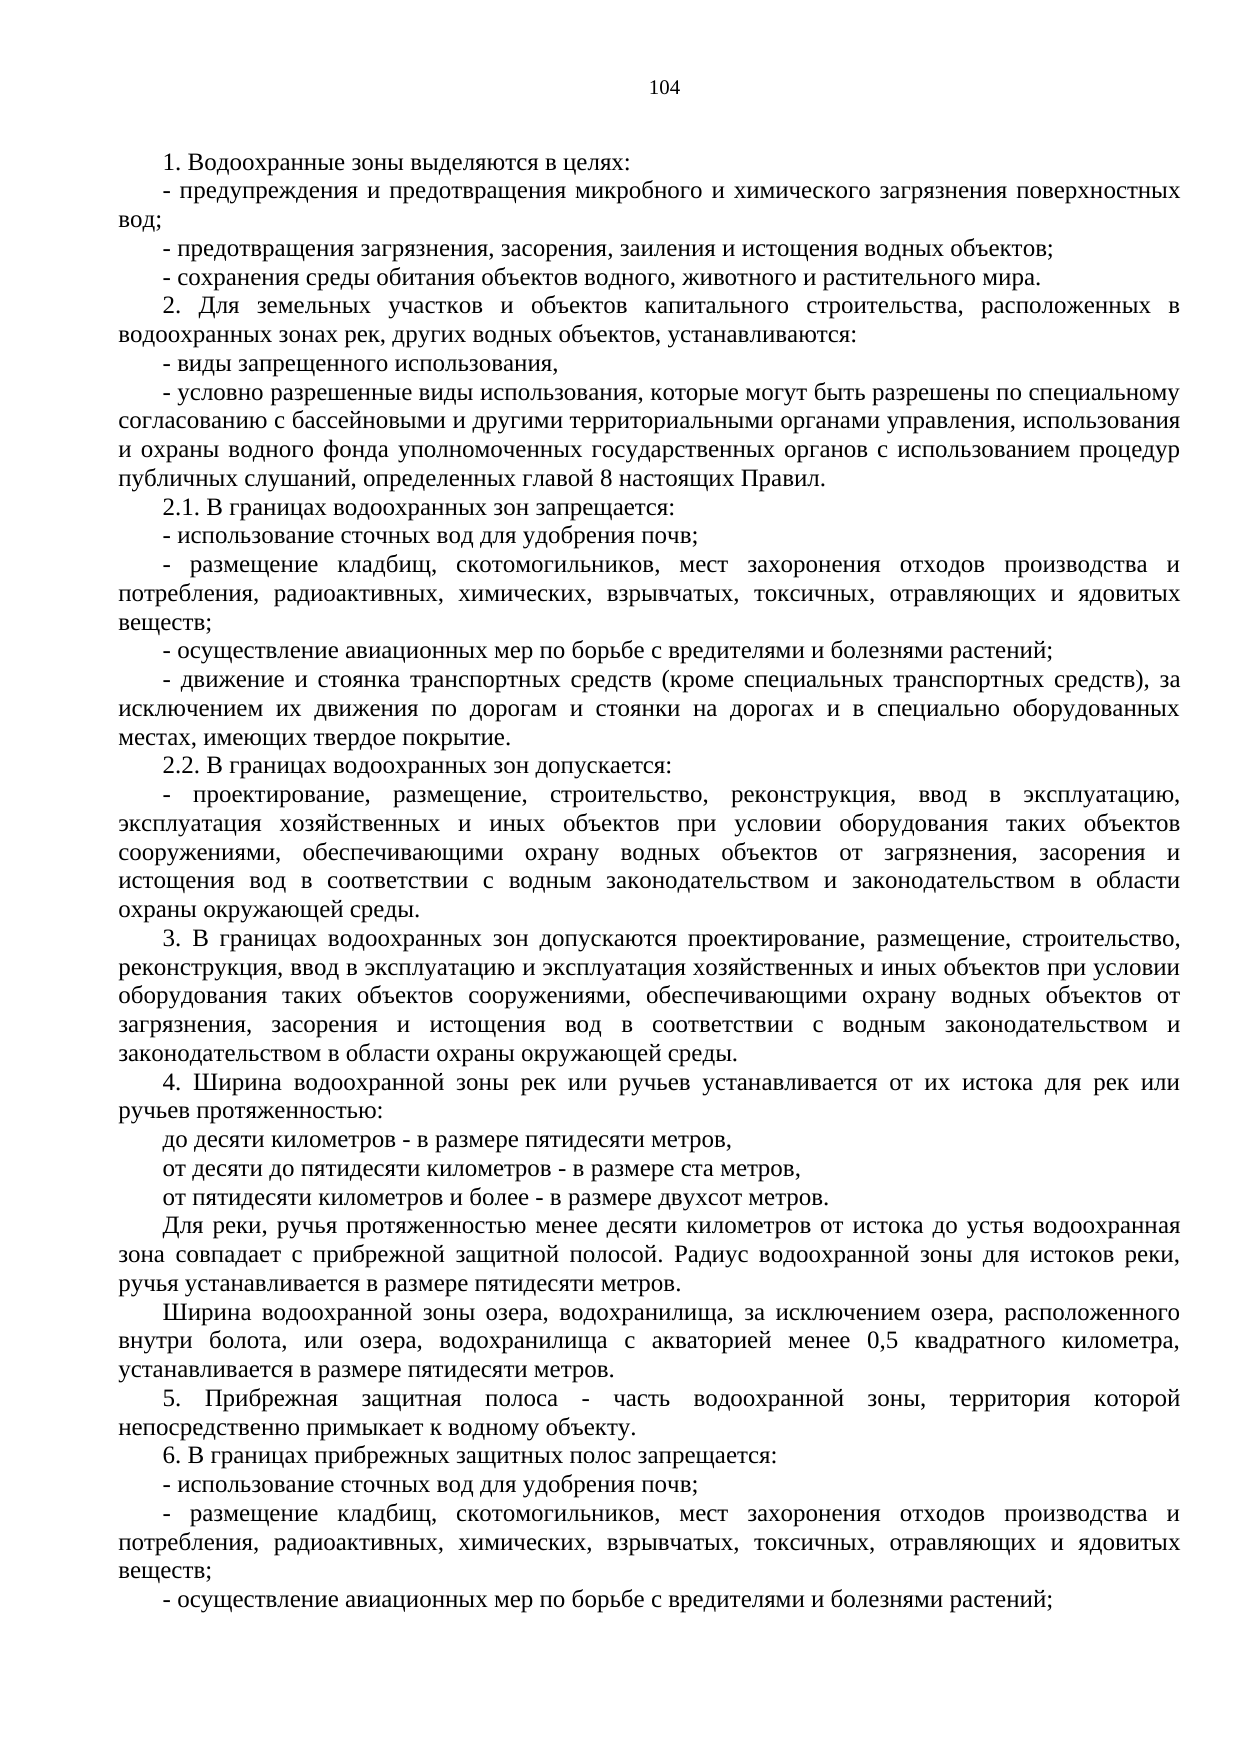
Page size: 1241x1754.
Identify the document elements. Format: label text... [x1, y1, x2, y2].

text до десяти километров - в размере пятидесяти метров, [118, 1124, 1181, 1153]
text 4. Ширина водоохранной зоны рек или ручьев устанавливается от их истока для рек или ручьев протяженностью: [118, 1067, 1181, 1124]
text - осуществление авиационных мер по борьбе с вредителями и болезнями растений; [118, 636, 1181, 664]
text 1. Водоохранные зоны выделяются в целях: [118, 147, 1181, 176]
text - условно разрешенные виды использования, которые могут быть разрешены по специальному согласованию с бассейновыми и другими территориальными органами управления, использования и охраны водного фонда уполномоченных государственных органов с использованием процедур публичных слушаний, определенных главой 8 настоящих Правил. [118, 377, 1181, 492]
text Ширина водоохранной зоны озера, водохранилища, за исключением озера, расположенного внутри болота, или озера, водохранилища с акваторией менее 0,5 квадратного километра, устанавливается в размере пятидесяти метров. [118, 1297, 1181, 1383]
text - сохранения среды обитания объектов водного, животного и растительного мира. [118, 262, 1181, 291]
text - использование сточных вод для удобрения почв; [118, 521, 1181, 549]
text - размещение кладбищ, скотомогильников, мест захоронения отходов производства и потребления, радиоактивных, химических, взрывчатых, токсичных, отравляющих и ядовитых веществ; [118, 549, 1181, 636]
text - использование сточных вод для удобрения почв; [118, 1469, 1181, 1498]
text - предупреждения и предотвращения микробного и химического загрязнения поверхностных вод; [118, 176, 1181, 233]
text 5. Прибрежная защитная полоса - часть водоохранной зоны, территория которой непосредственно примыкает к водному объекту. [118, 1383, 1181, 1441]
text 3. В границах водоохранных зон допускаются проектирование, размещение, строительство, реконструкция, ввод в эксплуатацию и эксплуатация хозяйственных и иных объектов при условии оборудования таких объектов сооружениями, обеспечивающими охрану водных объектов от загрязнения, засорения и истощения вод в соответствии с водным законодательством и законодательством в области охраны окружающей среды. [118, 923, 1181, 1067]
text - проектирование, размещение, строительство, реконструкция, ввод в эксплуатацию, эксплуатация хозяйственных и иных объектов при условии оборудования таких объектов сооружениями, обеспечивающими охрану водных объектов от загрязнения, засорения и истощения вод в соответствии с водным законодательством и законодательством в области охраны окружающей среды. [118, 779, 1181, 923]
text от пятидесяти километров и более - в размере двухсот метров. [118, 1182, 1181, 1211]
text - предотвращения загрязнения, засорения, заиления и истощения водных объектов; [118, 233, 1181, 262]
text - движение и стоянка транспортных средств (кроме специальных транспортных средств), за исключением их движения по дорогам и стоянки на дорогах и в специально оборудованных местах, имеющих твердое покрытие. [118, 664, 1181, 751]
text - осуществление авиационных мер по борьбе с вредителями и болезнями растений; [118, 1584, 1181, 1613]
text - размещение кладбищ, скотомогильников, мест захоронения отходов производства и потребления, радиоактивных, химических, взрывчатых, токсичных, отравляющих и ядовитых веществ; [118, 1498, 1181, 1584]
text 2.2. В границах водоохранных зон допускается: [118, 751, 1181, 779]
text 2.1. В границах водоохранных зон запрещается: [118, 492, 1181, 521]
text Для реки, ручья протяженностью менее десяти километров от истока до устья водоохранная зона совпадает с прибрежной защитной полосой. Радиус водоохранной зоны для истоков реки, ручья устанавливается в размере пятидесяти метров. [118, 1211, 1181, 1297]
text - виды запрещенного использования, [118, 348, 1181, 377]
text 6. В границах прибрежных защитных полос запрещается: [118, 1441, 1181, 1469]
text 2. Для земельных участков и объектов капитального строительства, расположенных в водоохранных зонах рек, других водных объектов, устанавливаются: [118, 291, 1181, 348]
text от десяти до пятидесяти километров - в размере ста метров, [118, 1153, 1181, 1182]
